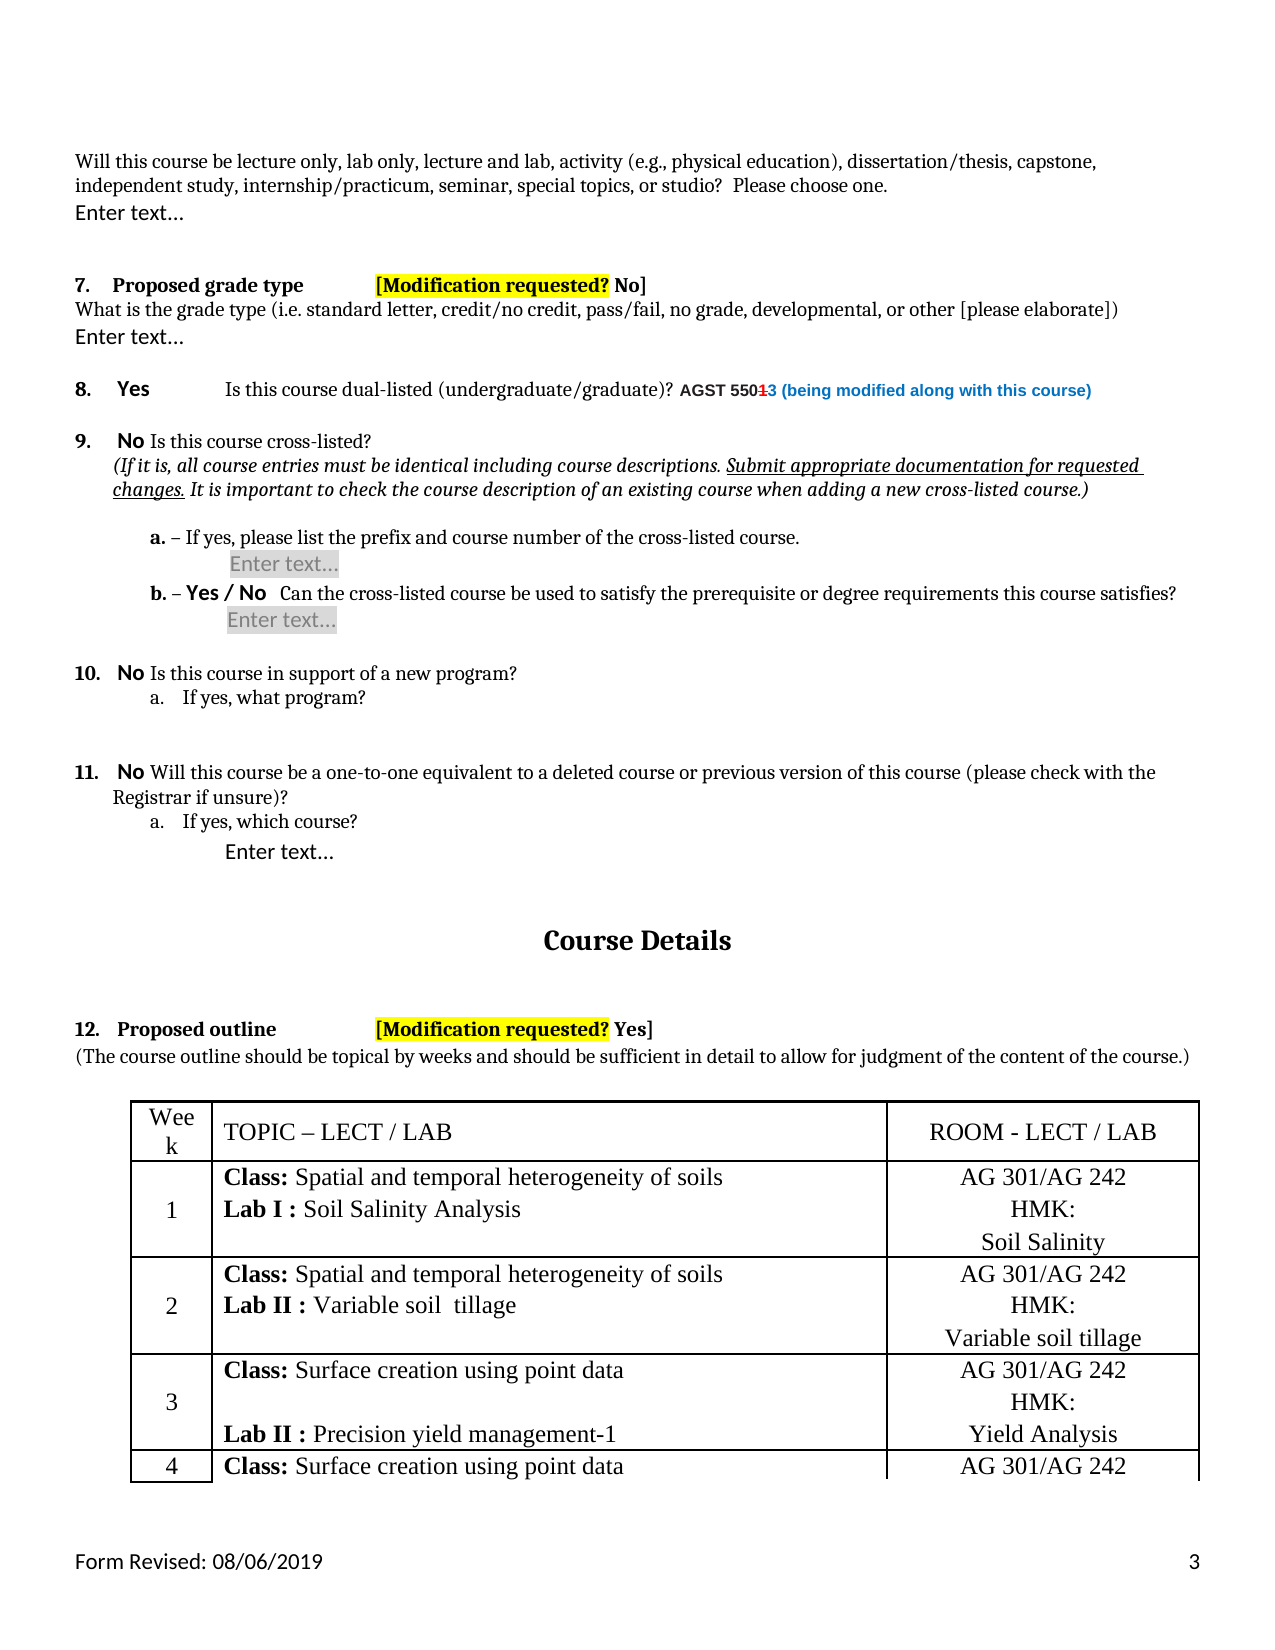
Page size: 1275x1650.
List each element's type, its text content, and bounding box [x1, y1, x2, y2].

list Proposed outline [Modification requested? Yes] [75, 1017, 375, 1041]
text (If it is, all course entries must be identical including course descriptions. Submit appropriate documentation for requested changes. It is important to check the course description of an existing course when adding a new cross-listed course.) [112, 454, 1200, 502]
text Will this course be lecture only, lab only, lecture and lab, activity (e.g., physical education), dissertation/thesis, capstone, independent study, internship/practicum, seminar, special topics, or studio? Please choose one. [75, 150, 1200, 198]
text What is the grade type (i.e. standard letter, credit/no credit, pass/fail, no grade, developmental, or other [please elaborate]) [75, 298, 1200, 322]
list Is this course in support of a new program? [75, 658, 1200, 686]
list Is this course cross-listed? [75, 426, 1200, 454]
text Course Details [75, 924, 1200, 958]
list Proposed grade type [Modification requested? No] [609, 274, 1200, 298]
list Will this course be a one-to-one equivalent to a deleted course or previous version of this course (please check with the Registrar if unsure)? [75, 757, 1200, 809]
list b. – Can the cross-listed course be used to satisfy the prerequisite or degree requirements this course satisfies? [112, 578, 1200, 606]
list Proposed outline [Modification requested? Yes] [609, 1017, 1200, 1041]
list a. – If yes, please list the prefix and course number of the cross-listed course. [150, 526, 1200, 549]
text a. If yes, what program? [150, 686, 1200, 709]
text (The course outline should be topical by weeks and should be sufficient in detail to allow for judgment of the content of the course.) [75, 1045, 1200, 1069]
text a. If yes, which course? [150, 809, 1200, 833]
list Proposed grade type [Modification requested? No] [75, 274, 375, 298]
list Is this course dual-listed (undergraduate/graduate)? AGST 55013 (being modified along with this course) [75, 374, 1200, 402]
